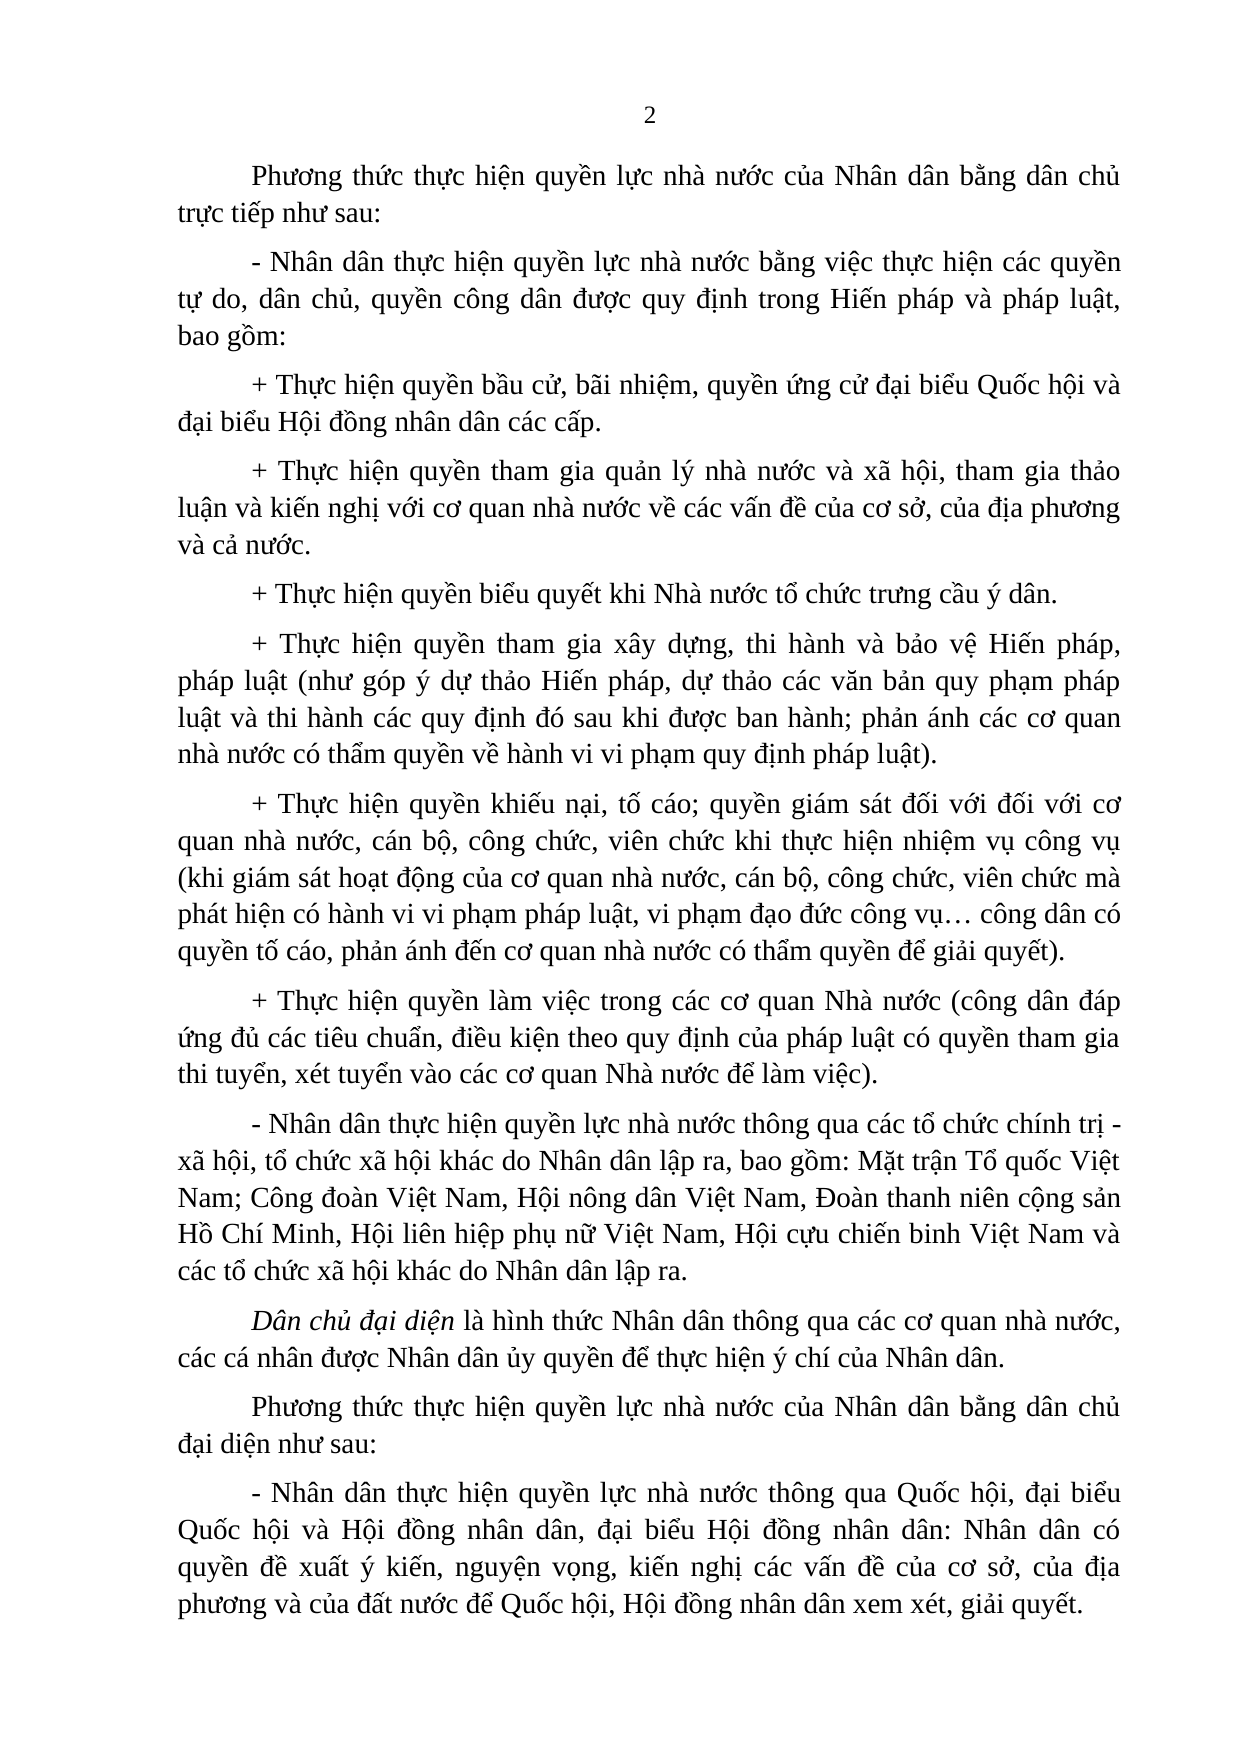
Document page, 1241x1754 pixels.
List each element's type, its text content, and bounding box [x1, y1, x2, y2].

text + Thực hiện quyền tham gia quản lý nhà nước và xã hội, tham gia thảo luận và kiến nghị với cơ quan nhà nước về các vấn đề của cơ sở, của địa phương và cả nước. [177, 453, 1122, 561]
text Phương thức thực hiện quyền lực nhà nước của Nhân dân bằng dân chủ đại diện như sau: [177, 1389, 1122, 1459]
text - Nhân dân thực hiện quyền lực nhà nước thông qua các tổ chức chính trị - xã hội, tổ chức xã hội khác do Nhân dân lập ra, bao gồm: Mặt trận Tổ quốc Việt Nam; Công đoàn Việt Nam, Hội nông dân Việt Nam, Đoàn thanh niên cộng sản Hồ Chí Minh, Hội liên hiệp phụ nữ Việt Nam, Hội cựu chiến binh Việt Nam và các tổ chức xã hội khác do Nhân dân lập ra. [177, 1106, 1122, 1287]
text Phương thức thực hiện quyền lực nhà nước của Nhân dân bằng dân chủ trực tiếp như sau: [177, 158, 1122, 228]
text + Thực hiện quyền biểu quyết khi Nhà nước tổ chức trưng cầu ý dân. [177, 577, 1122, 610]
text - Nhân dân thực hiện quyền lực nhà nước thông qua Quốc hội, đại biểu Quốc hội và Hội đồng nhân dân, đại biểu Hội đồng nhân dân: Nhân dân có quyền đề xuất ý kiến, nguyện vọng, kiến nghị các vấn đề của cơ sở, của địa phương và của đất nước để Quốc hội, Hội đồng nhân dân xem xét, giải quyết. [177, 1475, 1122, 1619]
text + Thực hiện quyền làm việc trong các cơ quan Nhà nước (công dân đáp ứng đủ các tiêu chuẩn, điều kiện theo quy định của pháp luật có quyền tham gia thi tuyển, xét tuyển vào các cơ quan Nhà nước để làm việc). [177, 983, 1122, 1090]
text + Thực hiện quyền tham gia xây dựng, thi hành và bảo vệ Hiến pháp, pháp luật (như góp ý dự thảo Hiến pháp, dự thảo các văn bản quy phạm pháp luật và thi hành các quy định đó sau khi được ban hành; phản ánh các cơ quan nhà nước có thẩm quyền về hành vi vi phạm quy định pháp luật). [177, 626, 1122, 770]
text Dân chủ đại diện là hình thức Nhân dân thông qua các cơ quan nhà nước, các cá nhân được Nhân dân ủy quyền để thực hiện ý chí của Nhân dân. [177, 1303, 1122, 1373]
text - Nhân dân thực hiện quyền lực nhà nước bằng việc thực hiện các quyền tự do, dân chủ, quyền công dân được quy định trong Hiến pháp và pháp luật, bao gồm: [177, 244, 1122, 351]
text + Thực hiện quyền khiếu nại, tố cáo; quyền giám sát đối với đối với cơ quan nhà nước, cán bộ, công chức, viên chức khi thực hiện nhiệm vụ công vụ (khi giám sát hoạt động của cơ quan nhà nước, cán bộ, công chức, viên chức mà phát hiện có hành vi vi phạm pháp luật, vi phạm đạo đức công vụ… công dân có quyền tố cáo, phản ánh đến cơ quan nhà nước có thẩm quyền để giải quyết). [177, 786, 1122, 967]
text + Thực hiện quyền bầu cử, bãi nhiệm, quyền ứng cử đại biểu Quốc hội và đại biểu Hội đồng nhân dân các cấp. [177, 367, 1122, 438]
